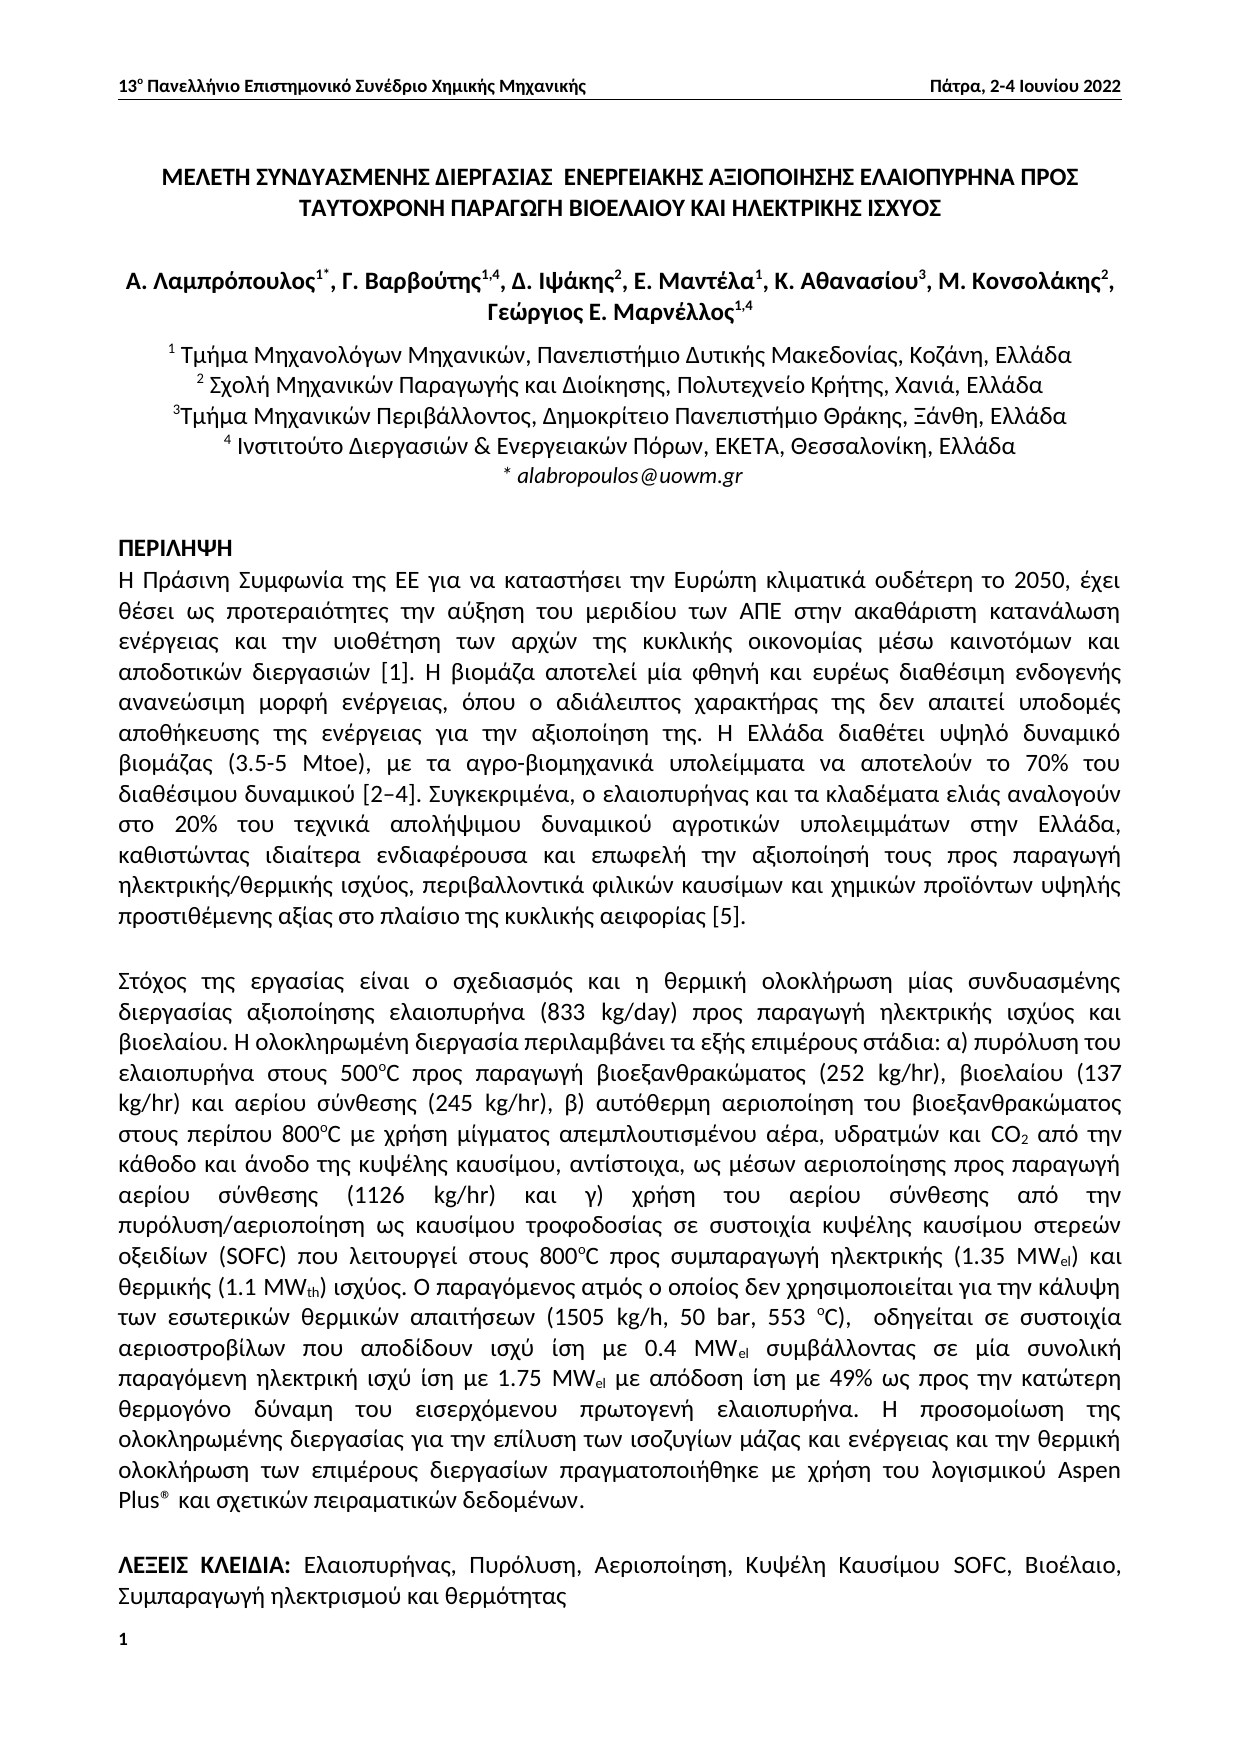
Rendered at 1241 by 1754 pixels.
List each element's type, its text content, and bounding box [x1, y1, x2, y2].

text ΜΕΛΕΤΗ ΣΥΝΔΥΑΣΜΕΝΗΣ ΔΙΕΡΓΑΣΙΑΣ ΕΝΕΡΓΕΙΑΚΗΣ ΑΞΙΟΠΟΙΗΣΗΣ ΕΛΑΙΟΠΥΡΗΝΑ ΠΡΟΣ ΤΑΥΤΟΧΡΟΝΗ ΠΑΡΑΓΩΓΗ ΒΙΟΕΛΑΙΟΥ ΚΑΙ ΗΛΕΚΤΡΙΚΗΣ ΙΣΧΥΟΣ [118, 161, 1122, 222]
text 3Τμήμα Μηχανικών Περιβάλλοντος, Δημοκρίτειο Πανεπιστήμιο Θράκης, Ξάνθη, Ελλάδα [118, 400, 1122, 430]
text 4 Ινστιτούτο Διεργασιών & Ενεργειακών Πόρων, ΕΚΕΤΑ, Θεσσαλονίκη, Ελλάδα [118, 430, 1122, 461]
list * alabropoulos@uowm.gr [118, 461, 1122, 489]
text Η Πράσινη Συμφωνία της ΕΕ για να καταστήσει την Ευρώπη κλιματικά ουδέτερη το 2050, έχει θέσει ως προτεραιότητες την αύξηση του μεριδίου των ΑΠΕ στην ακαθάριστη κατανάλωση ενέργειας και την υιοθέτηση των αρχών της κυκλικής οικονομίας μέσω καινοτόμων και αποδοτικών διεργασιών [1]. Η βιομάζα αποτελεί μία φθηνή και ευρέως διαθέσιμη ενδογενής ανανεώσιμη μορφή ενέργειας, όπου ο αδιάλειπτος χαρακτήρας της δεν απαιτεί υποδομές αποθήκευσης της ενέργειας για την αξιοποίηση της. Η Ελλάδα διαθέτει υψηλό δυναμικό βιομάζας (3.5-5 Mtoe), με τα αγρο-βιομηχανικά υπολείμματα να αποτελούν το 70% του διαθέσιμου δυναμικού [2–4]. Συγκεκριμένα, ο ελαιοπυρήνας και τα κλαδέματα ελιάς αναλογούν στο 20% του τεχνικά απολήψιμου δυναμικού αγροτικών υπολειμμάτων στην Ελλάδα, καθιστώντας ιδιαίτερα ενδιαφέρουσα και επωφελή την αξιοποίησή τους προς παραγωγή ηλεκτρικής/θερμικής ισχύος, περιβαλλοντικά φιλικών καυσίμων και χημικών προϊόντων υψηλής προστιθέμενης αξίας στο πλαίσιο της κυκλικής αειφορίας [5]. [118, 564, 1122, 931]
text 1 Τμήμα Μηχανολόγων Μηχανικών, Πανεπιστήμιο Δυτικής Μακεδονίας, Κοζάνη, Ελλάδα [118, 339, 1122, 369]
text Α. Λαμπρόπουλος1*, Γ. Βαρβούτης1,4, Δ. Ιψάκης2, Ε. Μαντέλα1, Κ. Αθανασίου3, Μ. Κονσολάκης2, Γεώργιος Ε. Μαρνέλλος1,4 [118, 265, 1122, 326]
text 2 Σχολή Μηχανικών Παραγωγής και Διοίκησης, Πολυτεχνείο Κρήτης, Χανιά, Ελλάδα [118, 369, 1122, 400]
text ΛΕΞΕΙΣ ΚΛΕΙΔΙΑ: Ελαιοπυρήνας, Πυρόλυση, Αεριοποίηση, Κυψέλη Καυσίμου SOFC, Βιοέλαιο, Συμπαραγωγή ηλεκτρισμού και θερμότητας [118, 1549, 1122, 1611]
text ΠΕΡΙΛΗΨΗ [118, 532, 1122, 562]
text Στόχος της εργασίας είναι ο σχεδιασμός και η θερμική ολοκλήρωση μίας συνδυασμένης διεργασίας αξιοποίησης ελαιοπυρήνα (833 kg/day) προς παραγωγή ηλεκτρικής ισχύος και βιοελαίου. Η ολοκληρωμένη διεργασία περιλαμβάνει τα εξής επιμέρους στάδια: α) πυρόλυση του ελαιοπυρήνα στους 500οC προς παραγωγή βιοεξανθρακώματος (252 kg/hr), βιοελαίου (137 kg/hr) και αερίου σύνθεσης (245 kg/hr), β) αυτόθερμη αεριοποίηση του βιοεξανθρακώματος στους περίπου 800οC με χρήση μίγματος απεμπλουτισμένου αέρα, υδρατμών και CO2 από την κάθοδο και άνοδο της κυψέλης καυσίμου, αντίστοιχα, ως μέσων αεριοποίησης προς παραγωγή αερίου σύνθεσης (1126 kg/hr) και γ) χρήση του αερίου σύνθεσης από την πυρόλυση/αεριοποίηση ως καυσίμου τροφοδοσίας σε συστοιχία κυψέλης καυσίμου στερεών οξειδίων (SOFC) που λειτουργεί στους 800oC προς συμπαραγωγή ηλεκτρικής (1.35 ΜWel) και θερμικής (1.1 MWth) ισχύος. Ο παραγόμενος ατμός ο οποίος δεν χρησιμοποιείται για την κάλυψη των εσωτερικών θερμικών απαιτήσεων (1505 kg/h, 50 bar, 553 oC), οδηγείται σε συστοιχία αεριοστροβίλων που αποδίδουν ισχύ ίση με 0.4 ΜWel συμβάλλοντας σε μία συνολική παραγόμενη ηλεκτρική ισχύ ίση με 1.75 MWel με απόδοση ίση με 49% ως προς την κατώτερη θερμογόνο δύναμη του εισερχόμενου πρωτογενή ελαιοπυρήνα. Η προσομοίωση της ολοκληρωμένης διεργασίας για την επίλυση των ισοζυγίων μάζας και ενέργειας και την θερμική ολοκλήρωση των επιμέρους διεργασίων πραγματοποιήθηκε με χρήση του λογισμικού Aspen Plus® και σχετικών πειραματικών δεδομένων. [118, 965, 1122, 1515]
